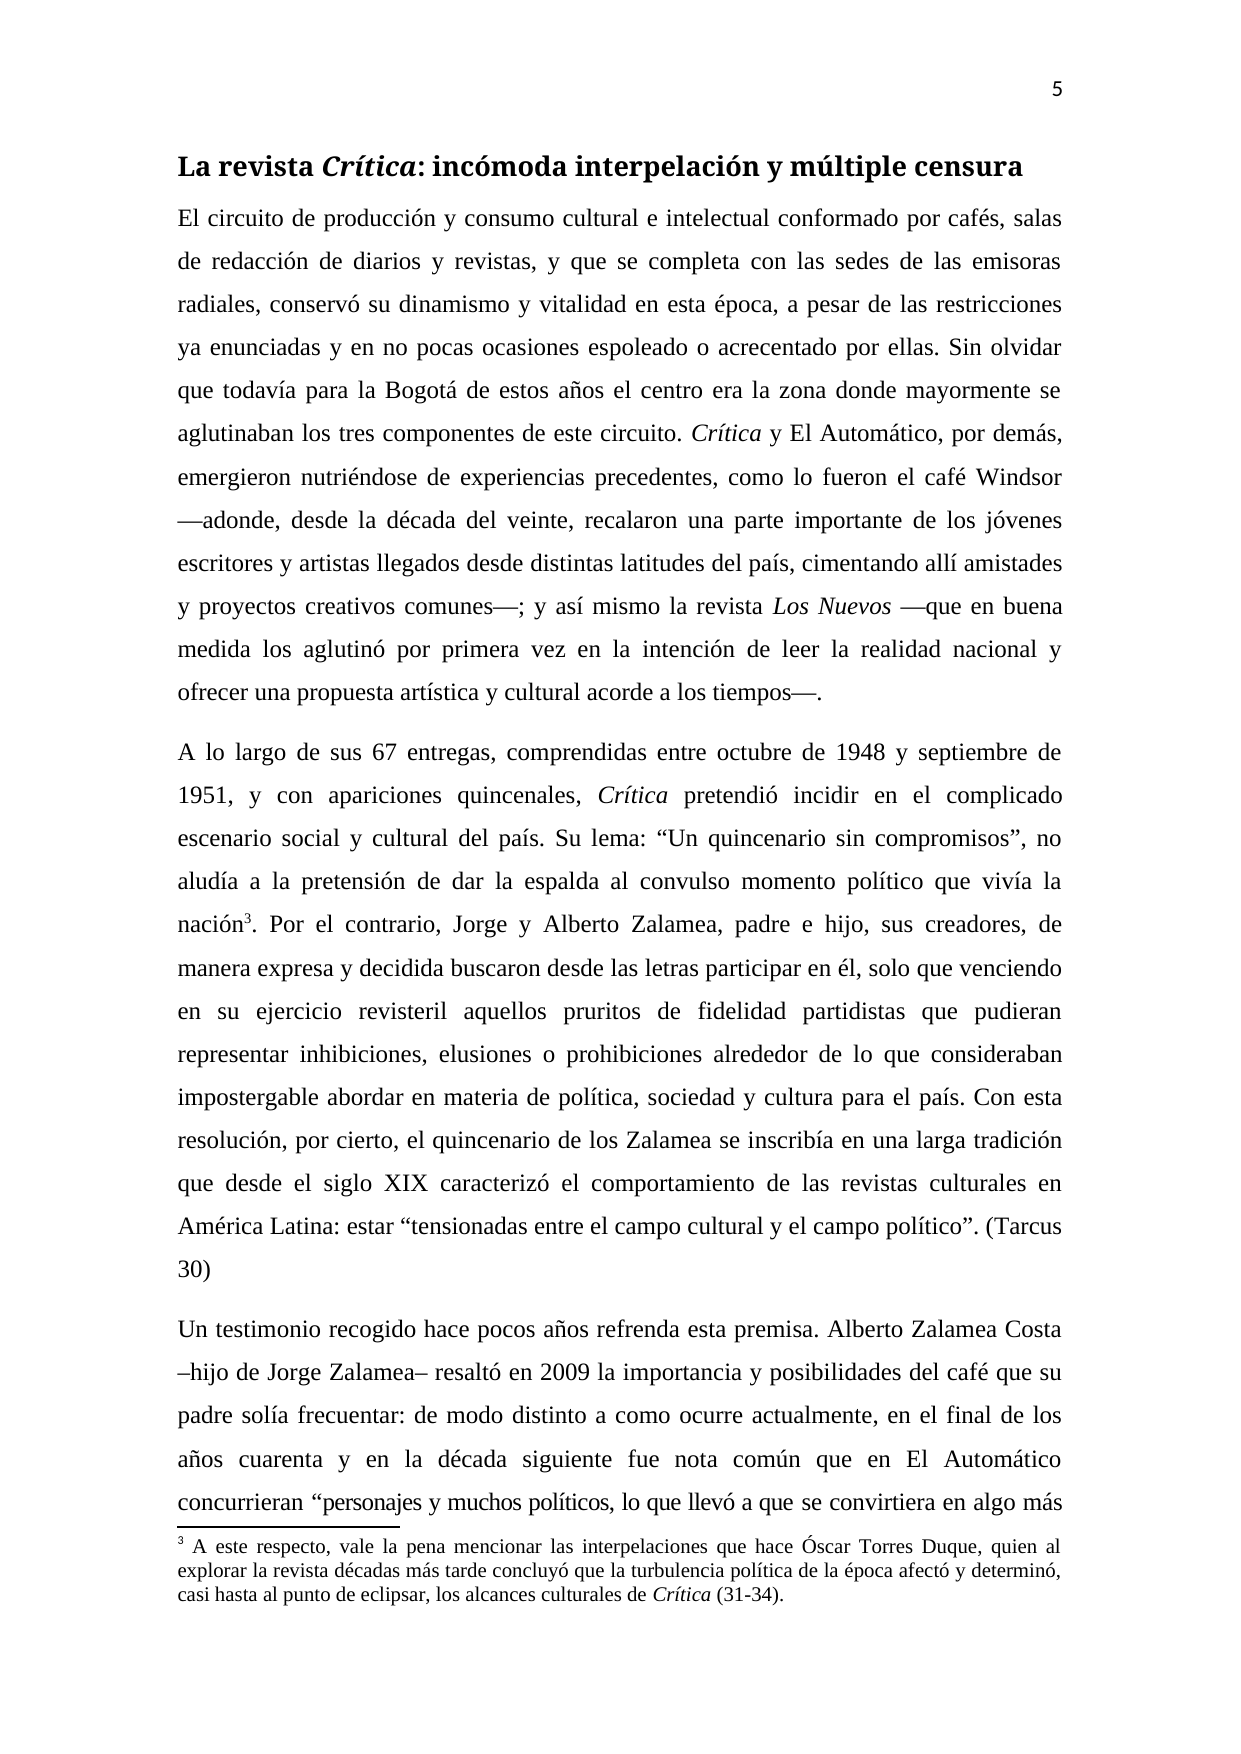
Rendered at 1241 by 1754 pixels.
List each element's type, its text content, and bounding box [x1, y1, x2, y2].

text A lo largo de sus 67 entregas, comprendidas entre octubre de 1948 y septiembre de 1951, y con apariciones quincenales, Crítica pretendió incidir en el complicado escenario social y cultural del país. Su lema: “Un quincenario sin compromisos”, no aludía a la pretensión de dar la espalda al convulso momento político que vivía la nación. Por el contrario, Jorge y Alberto Zalamea, padre e hijo, sus creadores, de manera expresa y decidida buscaron desde las letras participar en él, solo que venciendo en su ejercicio revisteril aquellos pruritos de fidelidad partidistas que pudieran representar inhibiciones, elusiones o prohibiciones alrededor de lo que consideraban impostergable abordar en materia de política, sociedad y cultura para el país. Con esta resolución, por cierto, el quincenario de los Zalamea se inscribía en una larga tradición que desde el siglo XIX caracterizó el comportamiento de las revistas culturales en América Latina: estar “tensionadas entre el campo cultural y el campo político”. (Tarcus 30) [177, 737, 1063, 1283]
text El circuito de producción y consumo cultural e intelectual conformado por cafés, salas de redacción de diarios y revistas, y que se completa con las sedes de las emisoras radiales, conservó su dinamismo y vitalidad en esta época, a pesar de las restricciones ya enunciadas y en no pocas ocasiones espoleado o acrecentado por ellas. Sin olvidar que todavía para la Bogotá de estos años el centro era la zona donde mayormente se aglutinaban los tres componentes de este circuito. Crítica y El Automático, por demás, emergieron nutriéndose de experiencias precedentes, como lo fueron el café Windsor ―adonde, desde la década del veinte, recalaron una parte importante de los jóvenes escritores y artistas llegados desde distintas latitudes del país, cimentando allí amistades y proyectos creativos comunes―; y así mismo la revista Los Nuevos ―que en buena medida los aglutinó por primera vez en la intención de leer la realidad nacional y ofrecer una propuesta artística y cultural acorde a los tiempos―. [177, 203, 1063, 706]
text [177, 1314, 1063, 1516]
subtitle La revista Crítica: incómoda interpelación y múltiple censura [177, 148, 1063, 184]
